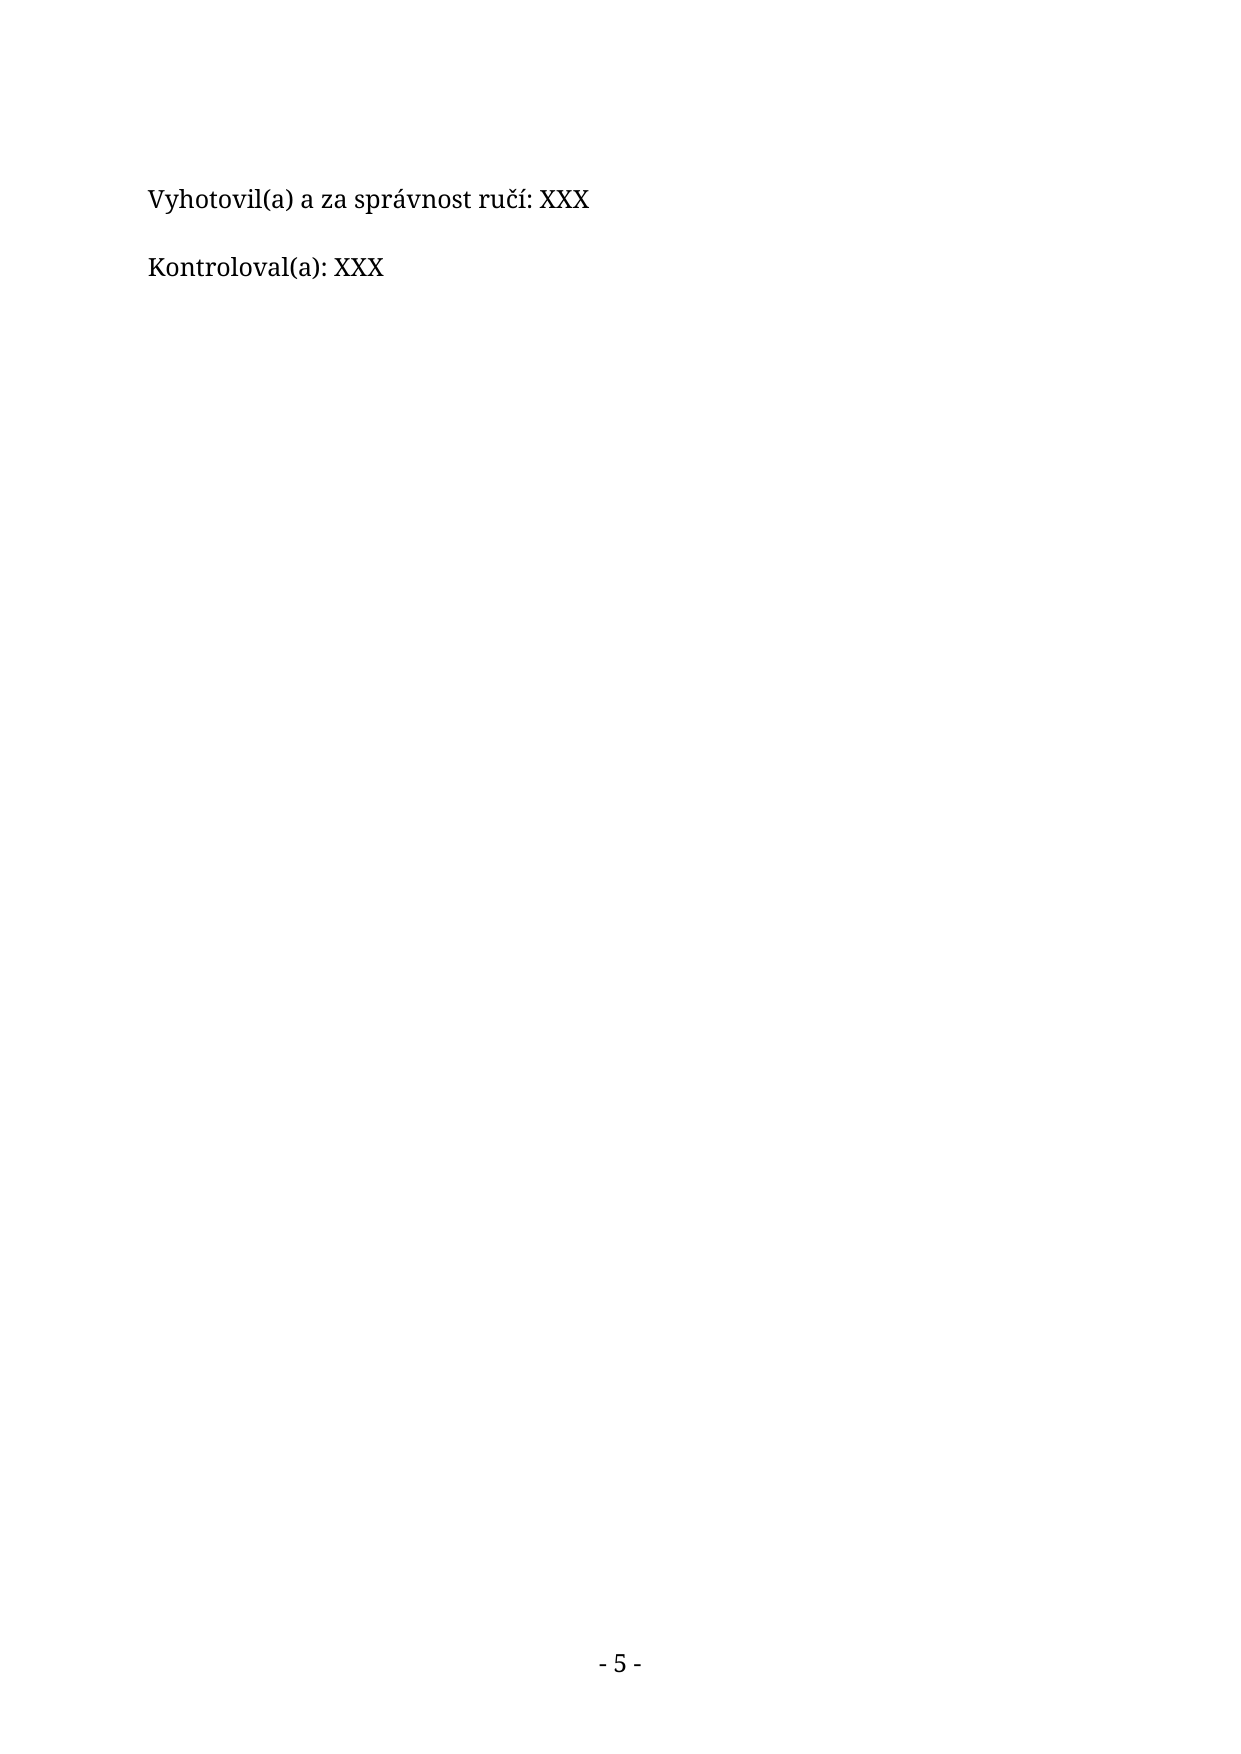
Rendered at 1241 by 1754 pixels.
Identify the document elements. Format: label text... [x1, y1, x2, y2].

text Kontroloval(a): XXX [148, 250, 1092, 284]
text Vyhotovil(a) a za správnost ručí: XXX [148, 182, 1092, 216]
